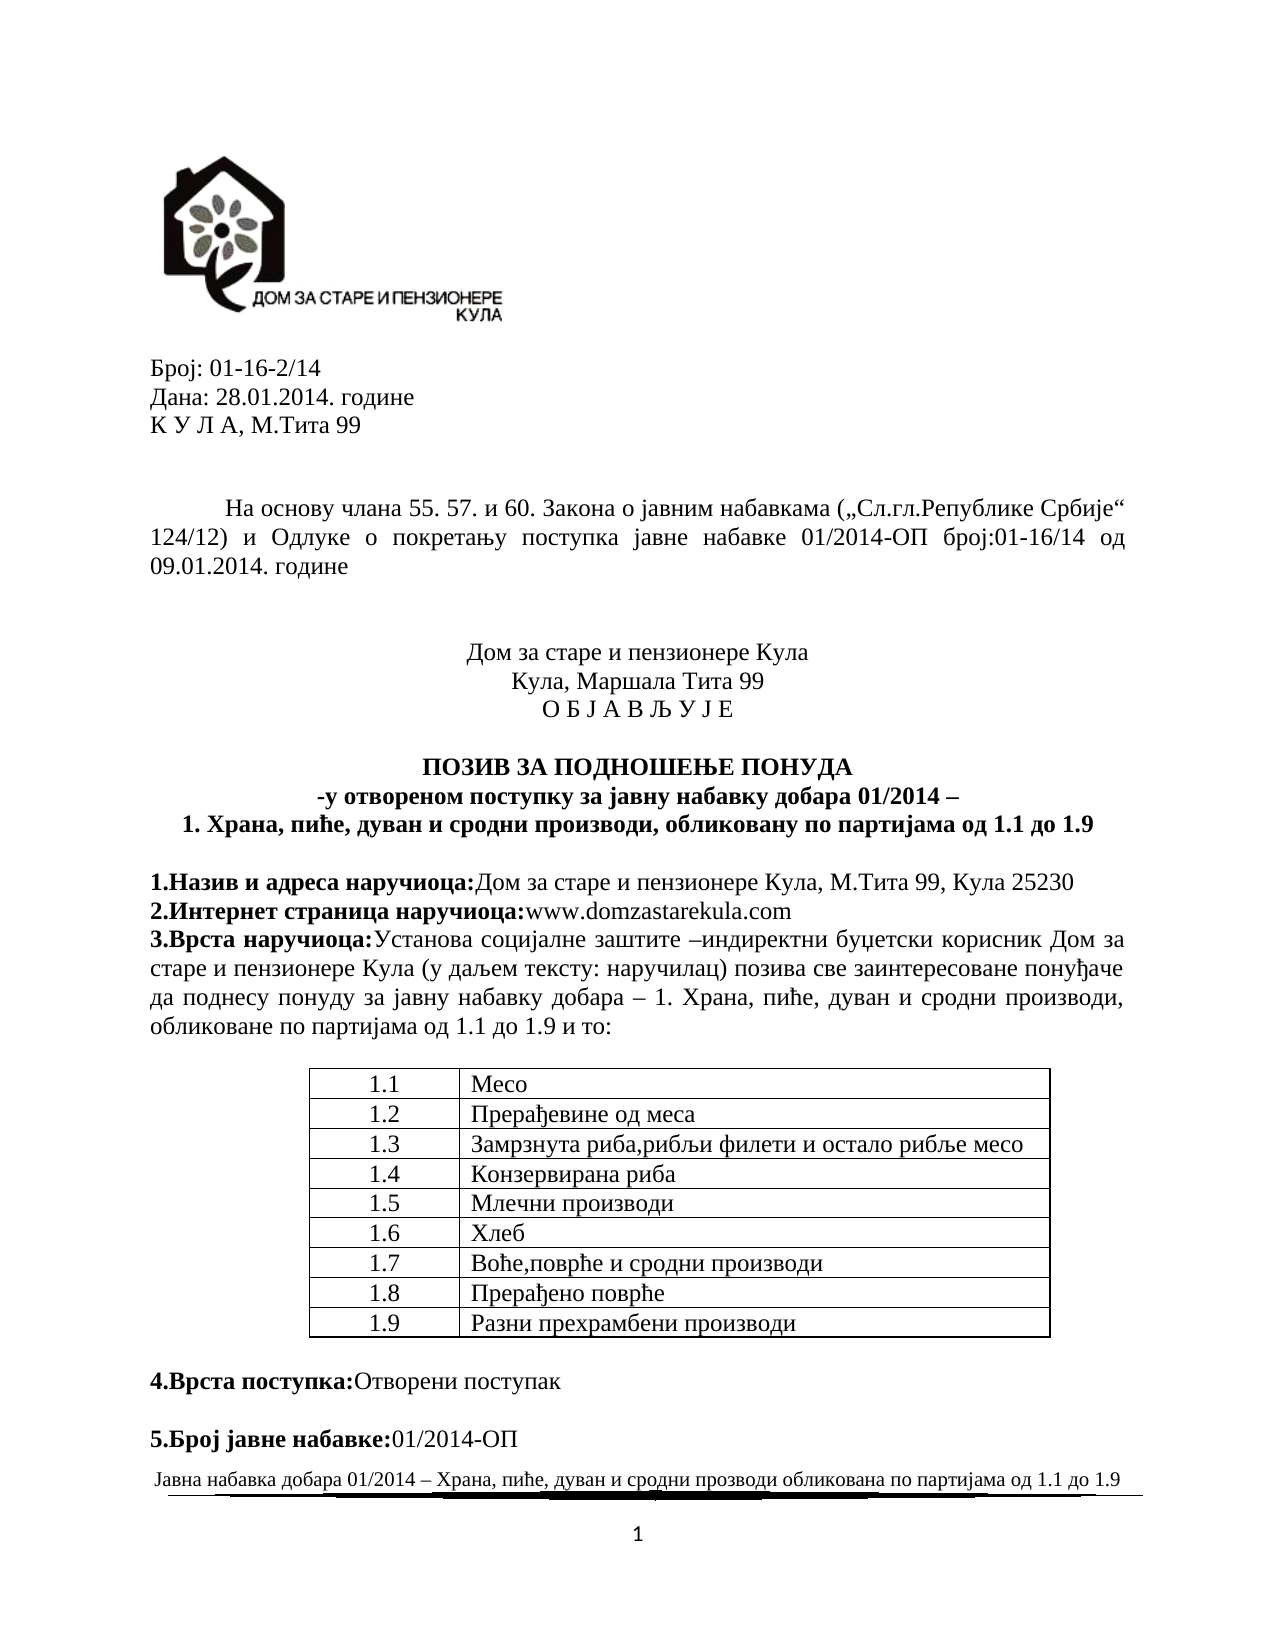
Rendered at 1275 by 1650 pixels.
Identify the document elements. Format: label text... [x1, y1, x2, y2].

table_cell 1.2 [310, 1099, 459, 1128]
text 5.Број јавне набавке:01/2014-ОП [150, 1424, 1125, 1452]
text Дана: 28.01.2014. године [150, 382, 1125, 411]
table_cell Конзервирана риба [460, 1159, 1049, 1187]
table_cell 1.7 [310, 1248, 459, 1277]
table_cell Замрзнута риба,рибљи филети и остало рибље месо [460, 1129, 1049, 1158]
text 4.Врста поступка:Отворени поступак [150, 1366, 1125, 1395]
table_header Месо [460, 1069, 1049, 1098]
text -у отвореном поступку за јавну набавку добара 01/2014 – [150, 781, 1125, 809]
text 3.Врста наручиоца:Установа социјалне заштите –индиректни буџетски корисник Дом за старе и пензионере Кула (у даљем тексту: наручилац) позива све заинтересоване понуђаче да поднесу понуду за јавну набавку добара – 1. Храна, пиће, дуван и сродни производи, обликоване по партијама од 1.1 до 1.9 и то: [150, 924, 1125, 1039]
text ПОЗИВ ЗА ПОДНОШЕЊЕ ПОНУДА [150, 752, 1125, 781]
text К У Л А, М.Тита 99 [150, 411, 1125, 439]
table_cell Прерађено поврће [460, 1278, 1049, 1307]
text 1.Назив и адреса наручиоца:Дом за старе и пензионере Кула, М.Тита 99, Кула 25230 [150, 867, 1125, 896]
text 2.Интернет страница наручиоца:www.domzastarekula.com [150, 896, 1125, 924]
table_cell Млечни производи [460, 1189, 1049, 1217]
text Кула, Маршала Тита 99 [150, 666, 1125, 694]
table_cell 1.8 [310, 1278, 459, 1307]
text Број: 01-16-2/14 [150, 353, 1125, 382]
table_cell 1.5 [310, 1189, 459, 1217]
picture [150, 150, 511, 329]
table_cell 1.3 [310, 1129, 459, 1158]
text 1. Храна, пиће, дуван и сродни производи, обликовану по партијама од 1.1 до 1.9 [150, 809, 1125, 838]
table_cell Хлеб [460, 1218, 1049, 1247]
text О Б Ј А В Љ У Ј Е [150, 694, 1125, 723]
table_cell 1.6 [310, 1218, 459, 1247]
table_cell 1.9 [310, 1308, 459, 1336]
text Дом за старе и пензионере Кула [150, 637, 1125, 666]
table_cell Прерађевине од меса [460, 1099, 1049, 1128]
text На основу члана 55. 57. и 60. Закона о јавним набавкама („Сл.гл.Републике Србије“ 124/12) и Одлуке о покретању поступка јавне набавке 01/2014-ОП број:01-16/14 од 09.01.2014. године [150, 493, 1125, 579]
table_header 1.1 [310, 1069, 459, 1098]
table_cell Разни прехрамбени производи [460, 1308, 1049, 1336]
table_cell Воће,поврће и сродни производи [460, 1248, 1049, 1277]
table_cell 1.4 [310, 1159, 459, 1187]
